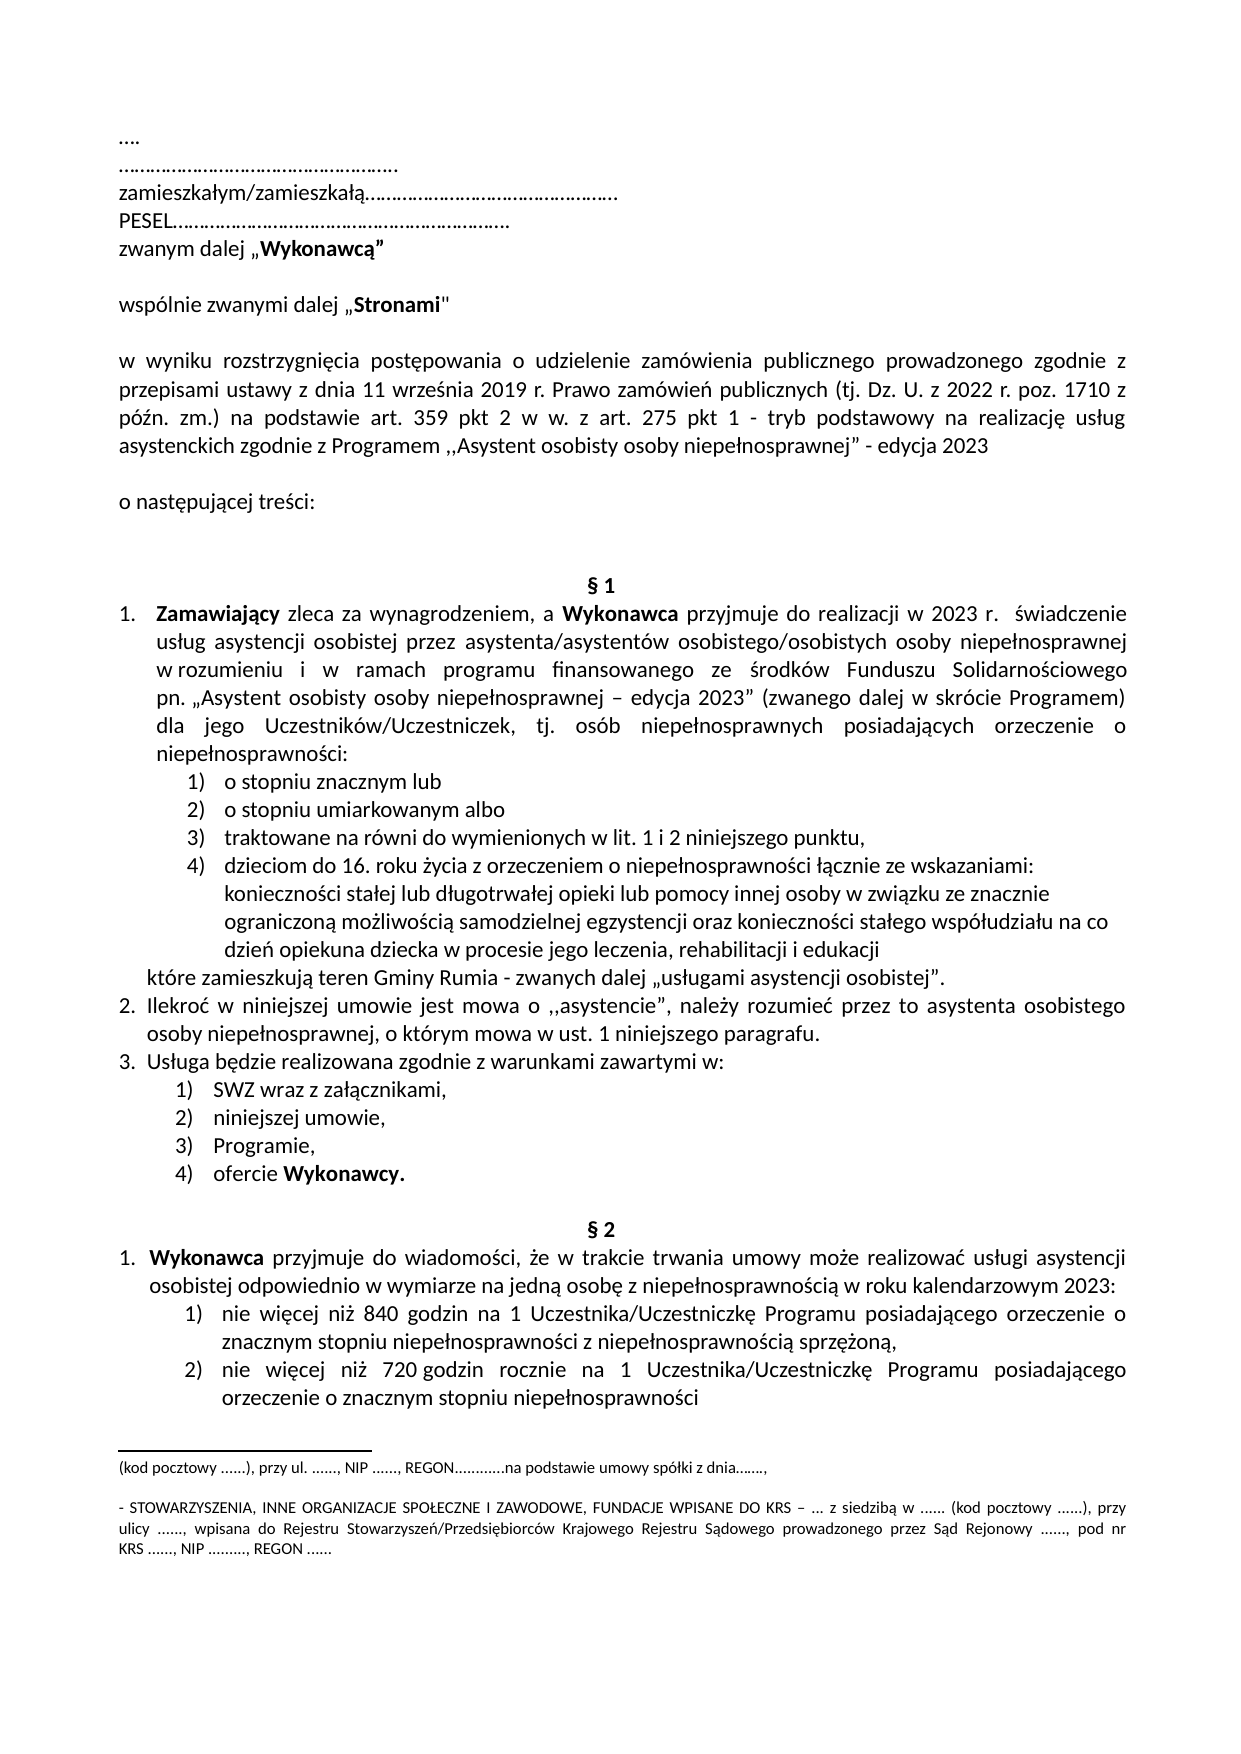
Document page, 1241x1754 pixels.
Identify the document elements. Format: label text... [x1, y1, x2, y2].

text o następującej treści: [118, 487, 1128, 515]
text zwanym dalej „Wykonawcą” [118, 234, 1128, 263]
text …. [118, 122, 1157, 151]
text § 2 [74, 1215, 1128, 1243]
list Zamawiający zleca za wynagrodzeniem, a Wykonawca przyjmuje do realizacji w 2023 r. świadczenie usług asystencji osobistej przez asystenta/asystentów osobistego/osobistych osoby niepełnosprawnej w rozumieniu i w ramach programu finansowanego ze środków Funduszu Solidarnościowego pn. „Asystent osobisty osoby niepełnosprawnej – edycja 2023” (zwanego dalej w skrócie Programem) dla jego Uczestników/Uczestniczek, tj. osób niepełnosprawnych posiadających orzeczenie o niepełnosprawności: [118, 599, 1128, 767]
text …………………………………………….. [118, 151, 1128, 178]
text wspólnie zwanymi dalej „Stronami" [118, 291, 1128, 319]
list niniejszej umowie, [175, 1103, 1128, 1131]
list Programie, [175, 1131, 1128, 1159]
list dzieciom do 16. roku życia z orzeczeniem o niepełnosprawności łącznie ze wskazaniami: konieczności stałej lub długotrwałej opieki lub pomocy innej osoby w związku ze znacznie ograniczoną możliwością samodzielnej egzystencji oraz konieczności stałego współudziału na co dzień opiekuna dziecka w procesie jego leczenia, rehabilitacji i edukacji [187, 851, 1128, 963]
list o stopniu umiarkowanym albo [187, 795, 1128, 823]
list Wykonawca przyjmuje do wiadomości, że w trakcie trwania umowy może realizować usługi asystencji osobistej odpowiednio w wymiarze na jedną osobę z niepełnosprawnością w roku kalendarzowym 2023: [118, 1243, 1128, 1299]
text zamieszkałym/zamieszkałą………………………………………… [118, 178, 1128, 207]
list nie więcej niż 720 godzin rocznie na 1 Uczestnika/Uczestniczkę Programu posiadającego orzeczenie o znacznym stopniu niepełnosprawności [184, 1355, 1128, 1411]
list nie więcej niż 840 godzin na 1 Uczestnika/Uczestniczkę Programu posiadającego orzeczenie o znacznym stopniu niepełnosprawności z niepełnosprawnością sprzężoną, [184, 1299, 1128, 1355]
list Ilekroć w niniejszej umowie jest mowa o ,,asystencie”, należy rozumieć przez to asystenta osobistego osoby niepełnosprawnej, o którym mowa w ust. 1 niniejszego paragrafu. [118, 991, 1128, 1047]
text PESEL………………………………………………………. [118, 207, 1128, 234]
text w wyniku rozstrzygnięcia postępowania o udzielenie zamówienia publicznego prowadzonego zgodnie z przepisami ustawy z dnia 11 września 2019 r. Prawo zamówień publicznych (tj. Dz. U. z 2022 r. poz. 1710 z późn. zm.) na podstawie art. 359 pkt 2 w w. z art. 275 pkt 1 - tryb podstawowy na realizację usług asystenckich zgodnie z Programem ,,Asystent osobisty osoby niepełnosprawnej” - edycja 2023 [118, 347, 1128, 459]
text § 1 [74, 571, 1128, 599]
list ofercie Wykonawcy. [175, 1159, 1128, 1187]
text które zamieszkują teren Gminy Rumia - zwanych dalej „usługami asystencji osobistej”. [118, 963, 1128, 991]
list o stopniu znacznym lub [187, 767, 1128, 795]
list Usługa będzie realizowana zgodnie z warunkami zawartymi w: [118, 1047, 1128, 1075]
list SWZ wraz z załącznikami, [175, 1075, 1128, 1103]
list traktowane na równi do wymienionych w lit. 1 i 2 niniejszego punktu, [187, 823, 1128, 851]
